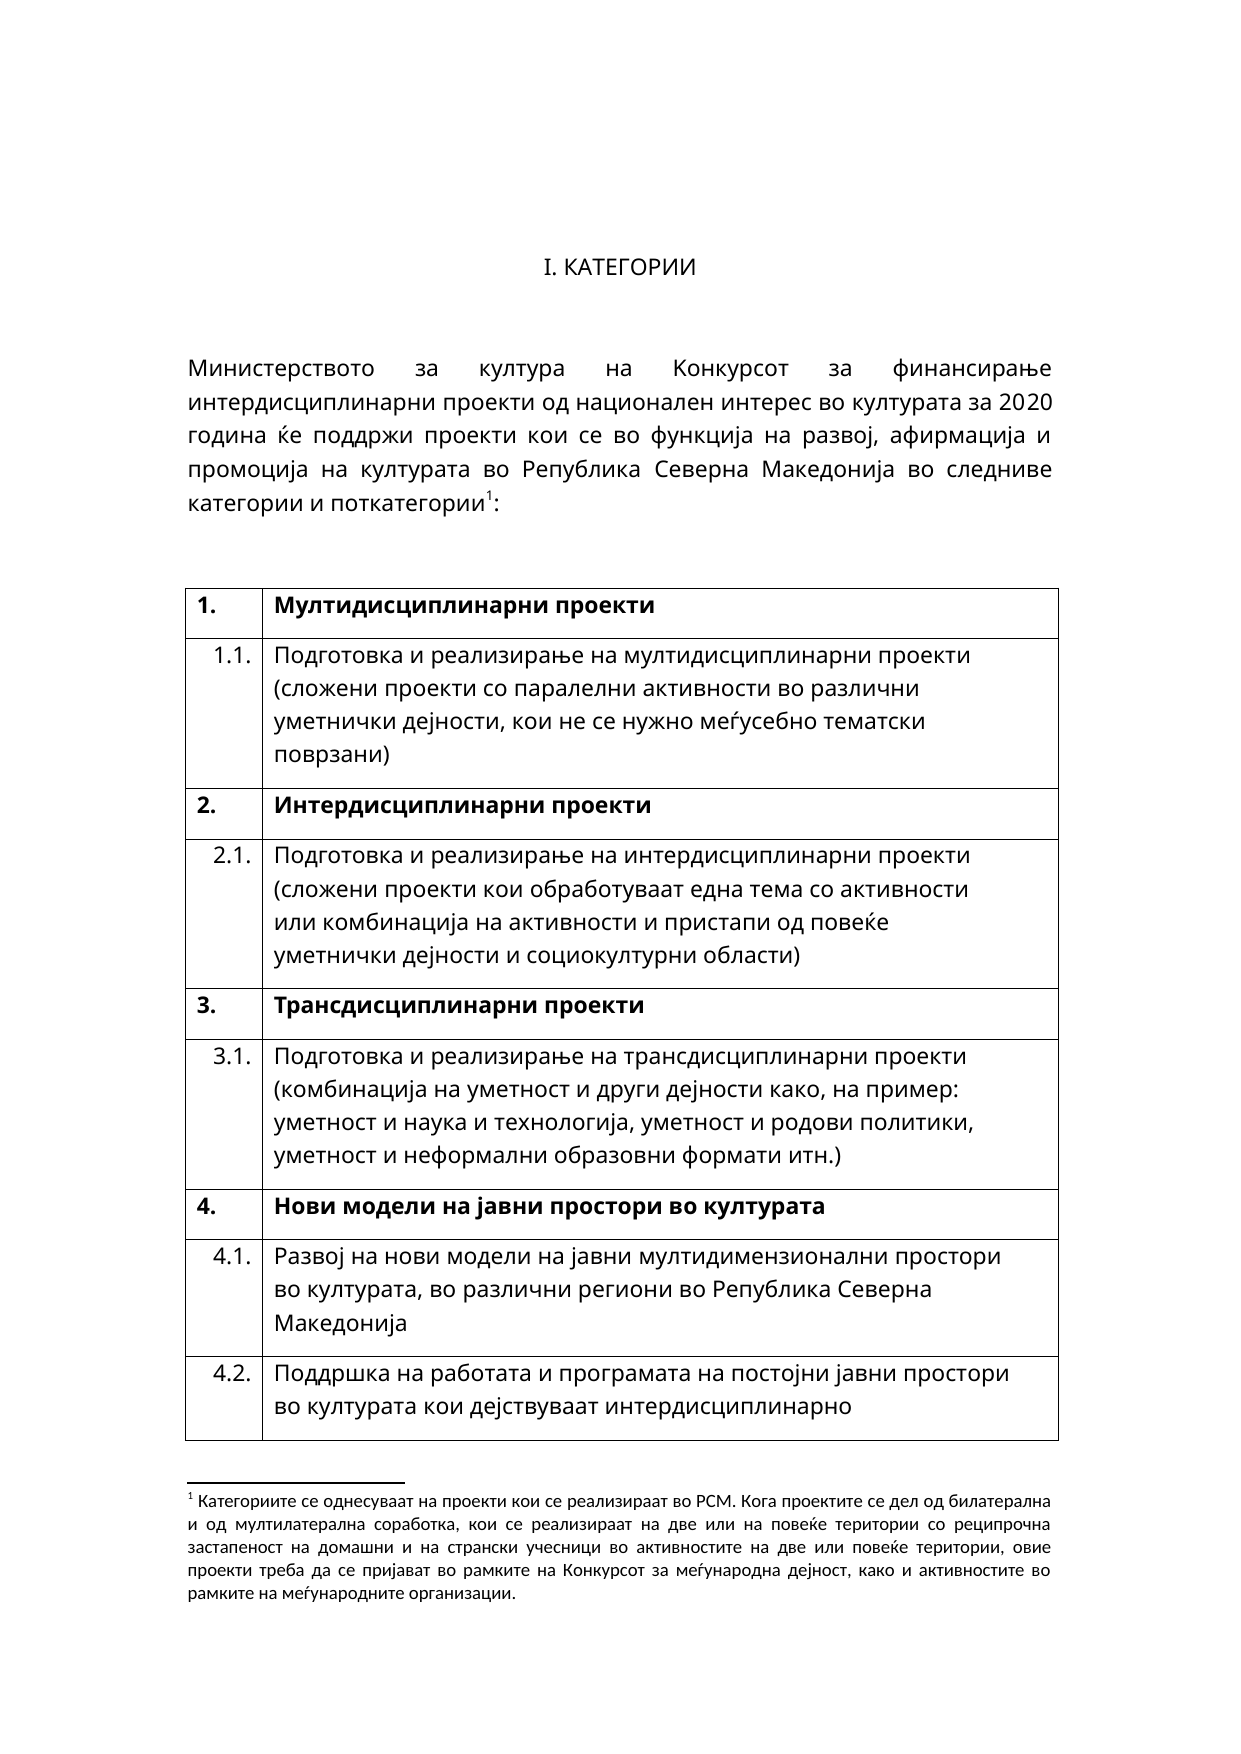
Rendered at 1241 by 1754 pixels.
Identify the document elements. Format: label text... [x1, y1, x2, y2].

table_cell 3. [186, 989, 262, 1039]
table_cell 4.2. [186, 1357, 262, 1440]
table_cell 2. [186, 789, 262, 838]
table_header 1. [186, 589, 262, 638]
table_cell Трансдисциплинарни проекти [263, 989, 1058, 1039]
table_cell 2.1. [186, 840, 262, 988]
table_header Мултидисциплинарни проекти [263, 589, 1058, 638]
table_cell Нови модели на јавни простори во културата [263, 1190, 1058, 1239]
table_cell Подготовка и реализирање на мултидисциплинарни проекти (сложени проекти со паралелни активности во различни уметнички дејности, кои не се нужно меѓусебно тематски поврзани) [263, 639, 1058, 788]
table_cell Подготовка и реализирање на интердисциплинарни проекти (сложени проекти кои обработуваат една тема со активности или комбинација на активности и пристапи од повеќе уметнички дејности и социокултурни области) [263, 840, 1058, 988]
table_cell 3.1. [186, 1040, 262, 1189]
text Министерството за култура на Kонкурсот за финансирање интердисциплинарни проекти од национален интерес во културата за 2020 година ќе поддржи проекти кои се во функција на развој, афирмација и промоција на културата во Република Северна Македонија во следниве категории и поткатегории: [187, 352, 1053, 518]
table_cell Подготовка и реализирање на трансдисциплинарни проекти (комбинација на уметност и други дејности како, на пример: уметност и наука и технологија, уметност и родови политики, уметност и неформални образовни формати итн.) [263, 1040, 1058, 1189]
table_cell 4. [186, 1190, 262, 1239]
table_cell Развој на нови модели на јавни мултидимензионални простори во културата, во различни региони во Република Северна Македонија [263, 1240, 1058, 1356]
table_cell 4.1. [186, 1240, 262, 1356]
text I. КАТЕГОРИИ [187, 251, 1053, 282]
table_cell 1.1. [186, 639, 262, 788]
table_cell Поддршка на работата и програмата на постојни јавни простори во културата кои дејствуваат интердисциплинарно [263, 1357, 1058, 1440]
table_cell Интердисциплинарни проекти [263, 789, 1058, 838]
